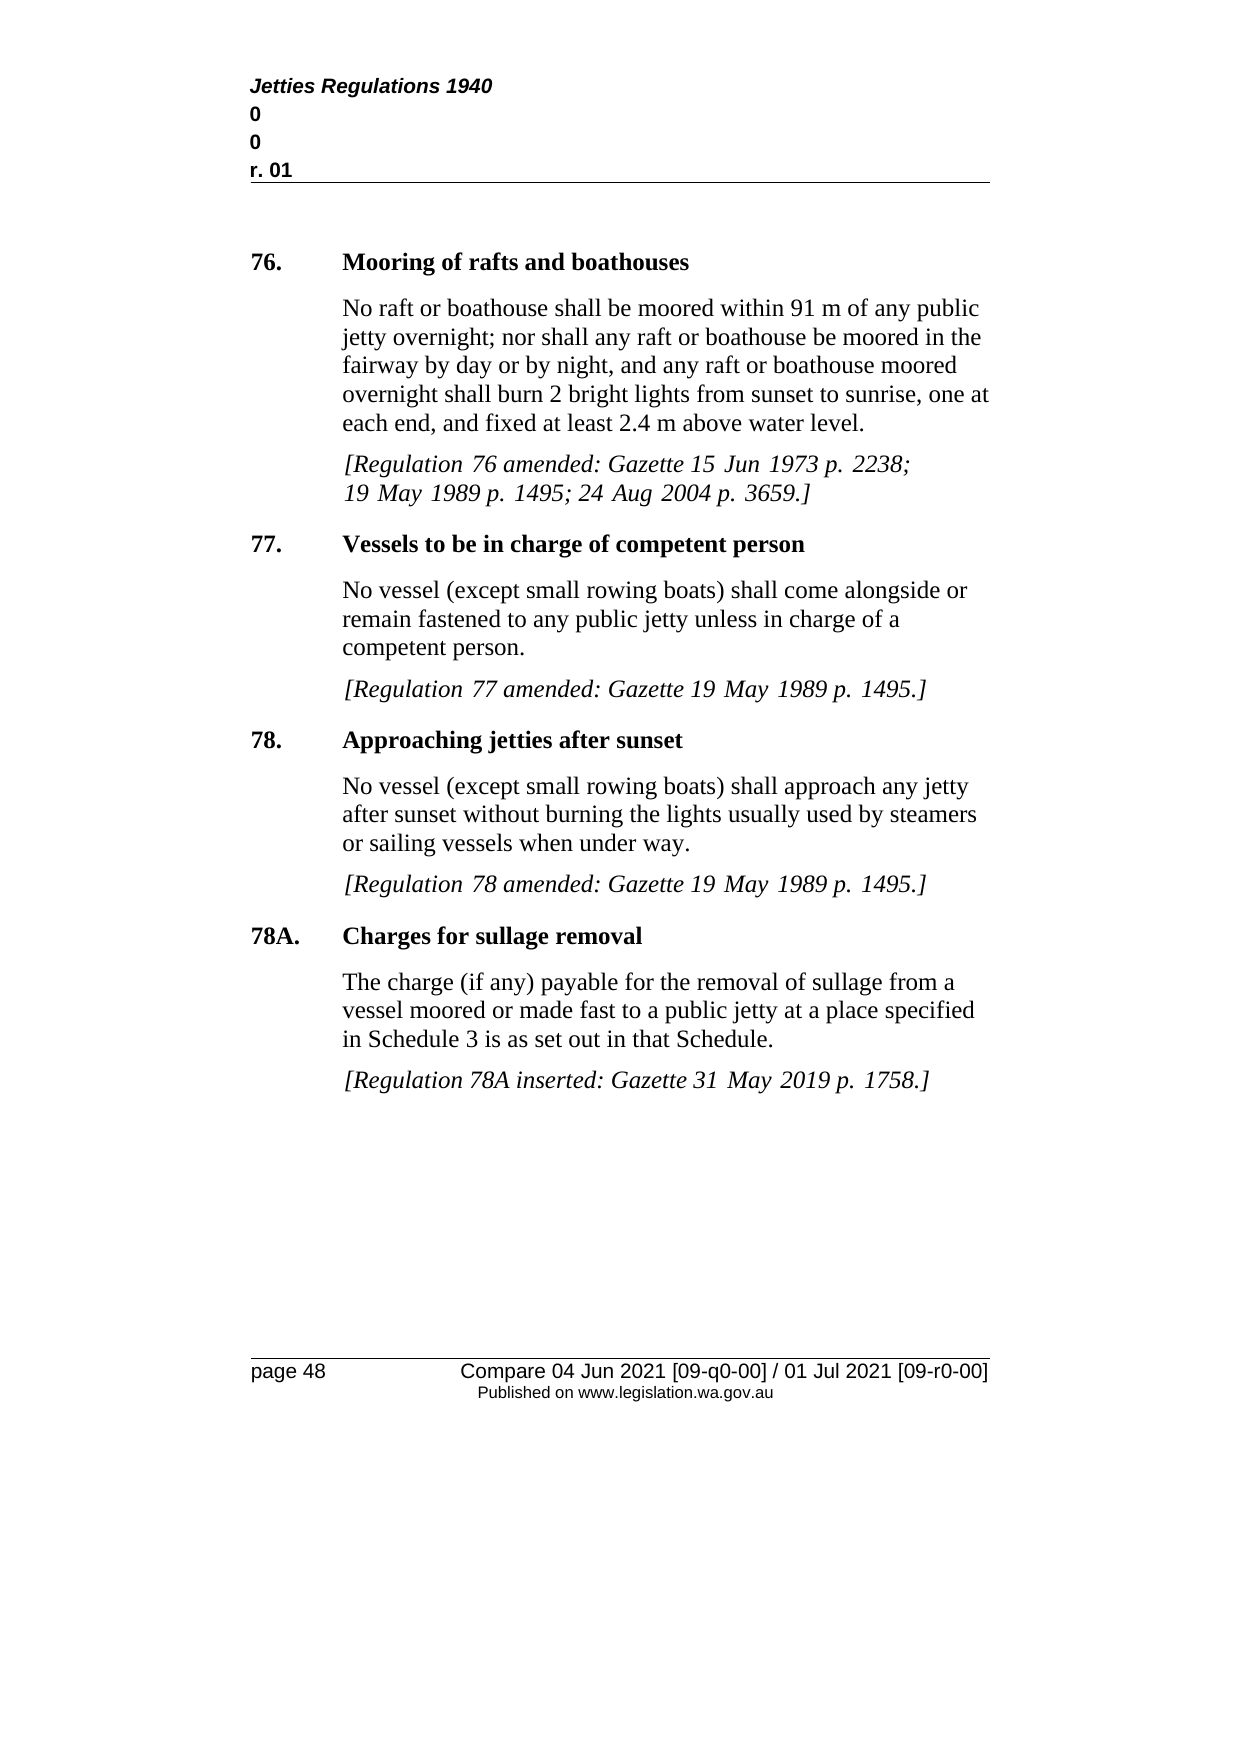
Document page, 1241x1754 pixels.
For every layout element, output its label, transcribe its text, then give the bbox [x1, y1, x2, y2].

subtitle 77. Vessels to be in charge of competent person [251, 529, 990, 558]
subtitle 78. Approaching jetties after sunset [251, 725, 990, 754]
text [Regulation 77 amended: Gazette 19 May 1989 p. 1495.] [251, 674, 990, 702]
subtitle 76. Mooring of rafts and boathouses [251, 247, 990, 276]
text [Regulation 76 amended: Gazette 15 Jun 1973 p. 2238; 19 May 1989 p. 1495; 24 Aug 2004 p. 3659.] [251, 449, 990, 507]
text [Regulation 78 amended: Gazette 19 May 1989 p. 1495.] [251, 869, 990, 898]
text No vessel (except small rowing boats) shall approach any jetty after sunset without burning the lights usually used by steamers or sailing vessels when under way. [251, 771, 990, 857]
text The charge (if any) payable for the removal of sullage from a vessel moored or made fast to a public jetty at a place specified in Schedule 3 is as set out in that Schedule. [251, 967, 990, 1053]
subtitle 78A. Charges for sullage removal [251, 921, 990, 950]
text No raft or boathouse shall be moored within 91 m of any public jetty overnight; nor shall any raft or boathouse be moored in the fairway by day or by night, and any raft or boathouse moored overnight shall burn 2 bright lights from sunset to sunrise, one at each end, and fixed at least 2.4 m above water level. [251, 293, 990, 437]
text No vessel (except small rowing boats) shall come alongside or remain fastened to any public jetty unless in charge of a competent person. [251, 575, 990, 661]
text [Regulation 78A inserted: Gazette 31 May 2019 p. 1758.] [251, 1065, 990, 1094]
